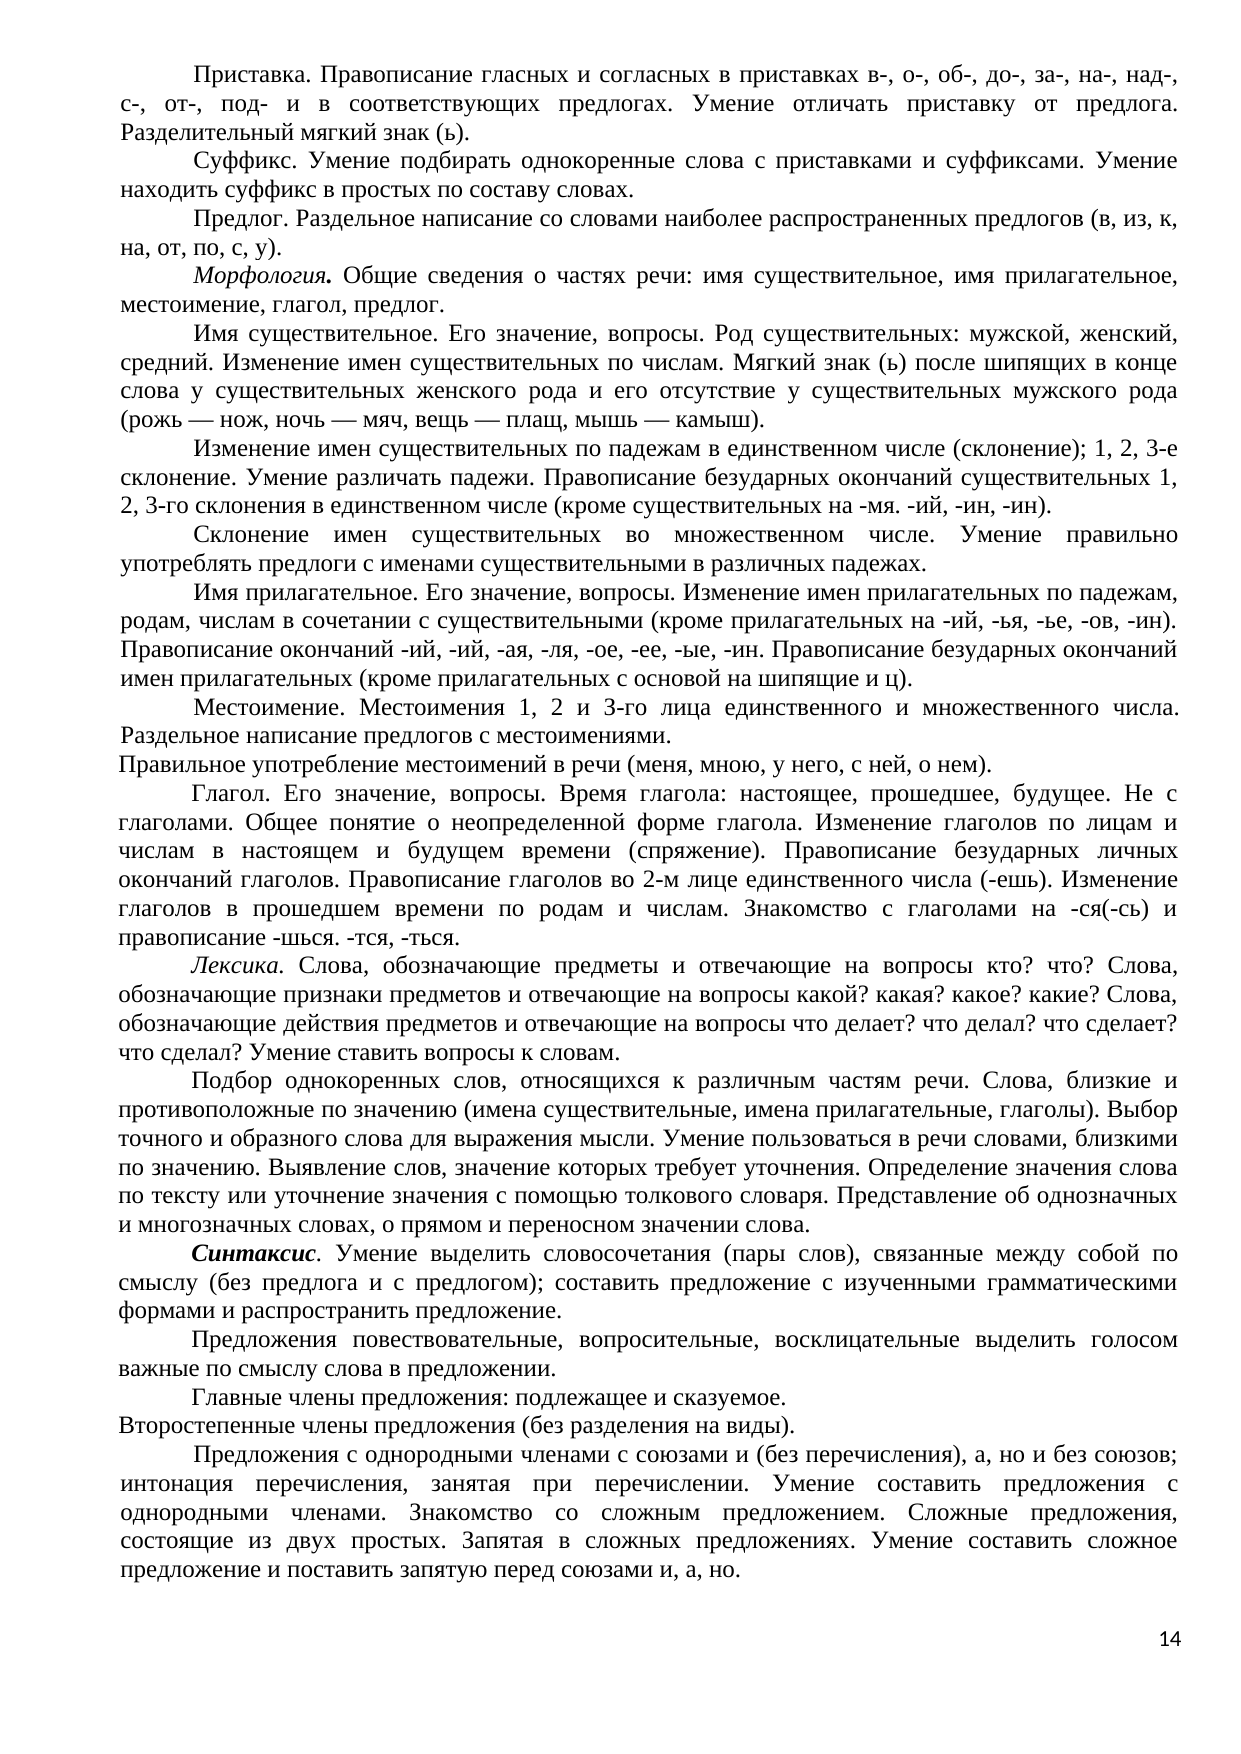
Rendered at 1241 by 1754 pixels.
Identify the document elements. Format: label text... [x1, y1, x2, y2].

text Местоимение. Местоимения 1, 2 и З-го лица единственного и множественного числа. Раздельное написание предлогов с местоимениями. [120, 692, 1181, 749]
text Синтаксис. Умение выделить словосочетания (пары слов), связанные между собой по смыслу (без предлога и с предлогом); составить предложение с изученными грамматическими формами и распространить предложение. [118, 1238, 1179, 1324]
text Предложения с однородными членами с союзами и (без перечисления), а, но и без союзов; интонация перечисления, занятая при перечислении. Умение составить предложения с однородными членами. Знакомство со сложным предложением. Сложные предложения, состоящие из двух простых. Запятая в сложных предложениях. Умение составить сложное предложение и поставить запятую перед союзами и, а, но. [120, 1439, 1179, 1583]
text Второстепенные члены предложения (без разделения на виды). [118, 1410, 1181, 1439]
text Суффикс. Умение подбирать однокоренные слова с приставками и суффиксами. Умение находить суффикс в простых по составу словах. [120, 145, 1179, 203]
text Предлог. Раздельное написание со словами наиболее распространенных предлогов (в, из, к, на, от, по, с, у). [120, 203, 1179, 260]
text Имя существительное. Его значение, вопросы. Род существительных: мужской, женский, средний. Изменение имен существительных по числам. Мягкий знак (ь) после шипящих в конце слова у существительных женского рода и его отсутствие у существительных мужского рода (рожь — нож, ночь — мяч, вещь — плащ, мышь — камыш). [120, 318, 1179, 433]
text Предложения повествовательные, вопросительные, восклицательные выделить голосом важные по смыслу слова в предложении. [118, 1324, 1179, 1382]
text Глагол. Его значение, вопросы. Время глагола: настоящее, прошедшее, будущее. Не с глаголами. Общее понятие о неопределенной форме глагола. Изменение глаголов по лицам и числам в настоящем и будущем времени (спряжение). Правописание безударных личных окончаний глаголов. Правописание глаголов во 2-м лице единственного числа (-ешь). Изменение глаголов в прошедшем времени по родам и числам. Знакомство с глаголами на -ся(-сь) и правописание -шься. -тся, -ться. [118, 778, 1179, 950]
text Склонение имен существительных во множественном числе. Умение правильно употреблять предлоги с именами существительными в различных падежах. [120, 519, 1179, 577]
text Подбор однокоренных слов, относящихся к различным частям речи. Слова, близкие и противоположные по значению (имена существительные, имена прилагательные, глаголы). Выбор точного и образного слова для выражения мысли. Умение пользоваться в речи словами, близкими по значению. Выявление слов, значение которых требует уточнения. Определение значения слова по тексту или уточнение значения с помощью толкового словаря. Представление об однозначных и многозначных словах, о прямом и переносном значении слова. [118, 1065, 1179, 1238]
text Правильное употребление местоимений в речи (меня, мною, у него, с ней, о нем). [118, 749, 1179, 778]
text Изменение имен существительных по падежам в единственном числе (склонение); 1, 2, 3-е склонение. Умение различать падежи. Правописание безударных окончаний существительных 1, 2, 3-го склонения в единственном числе (кроме существительных на -мя. -ий, -ин, -ин). [120, 433, 1179, 519]
text Лексика. Слова, обозначающие предметы и отвечающие на вопросы кто? что? Слова, обозначающие признаки предметов и отвечающие на вопросы какой? какая? какое? какие? Слова, обозначающие действия предметов и отвечающие на вопросы что делает? что делал? что сделает? что сделал? Умение ставить вопросы к словам. [118, 950, 1179, 1065]
text Главные члены предложения: подлежащее и сказуемое. [118, 1382, 1181, 1410]
text Имя прилагательное. Его значение, вопросы. Изменение имен прилагательных по падежам, родам, числам в сочетании с существительными (кроме прилагательных на -ий, -ья, -ье, -ов, -ин). Правописание окончаний -ий, -ий, -ая, -ля, -ое, -ее, -ые, -ин. Правописание безударных окончаний имен прилагательных (кроме прилагательных с основой на шипящие и ц). [120, 577, 1179, 692]
text Морфология. Общие сведения о частях речи: имя существительное, имя прилагательное, местоимение, глагол, предлог. [120, 260, 1179, 318]
text Приставка. Правописание гласных и согласных в приставках в-, о-, об-, до-, за-, на-, над-, с-, от-, под- и в соответствующих предлогах. Умение отличать приставку от предлога. Разделительный мягкий знак (ь). [120, 59, 1179, 145]
